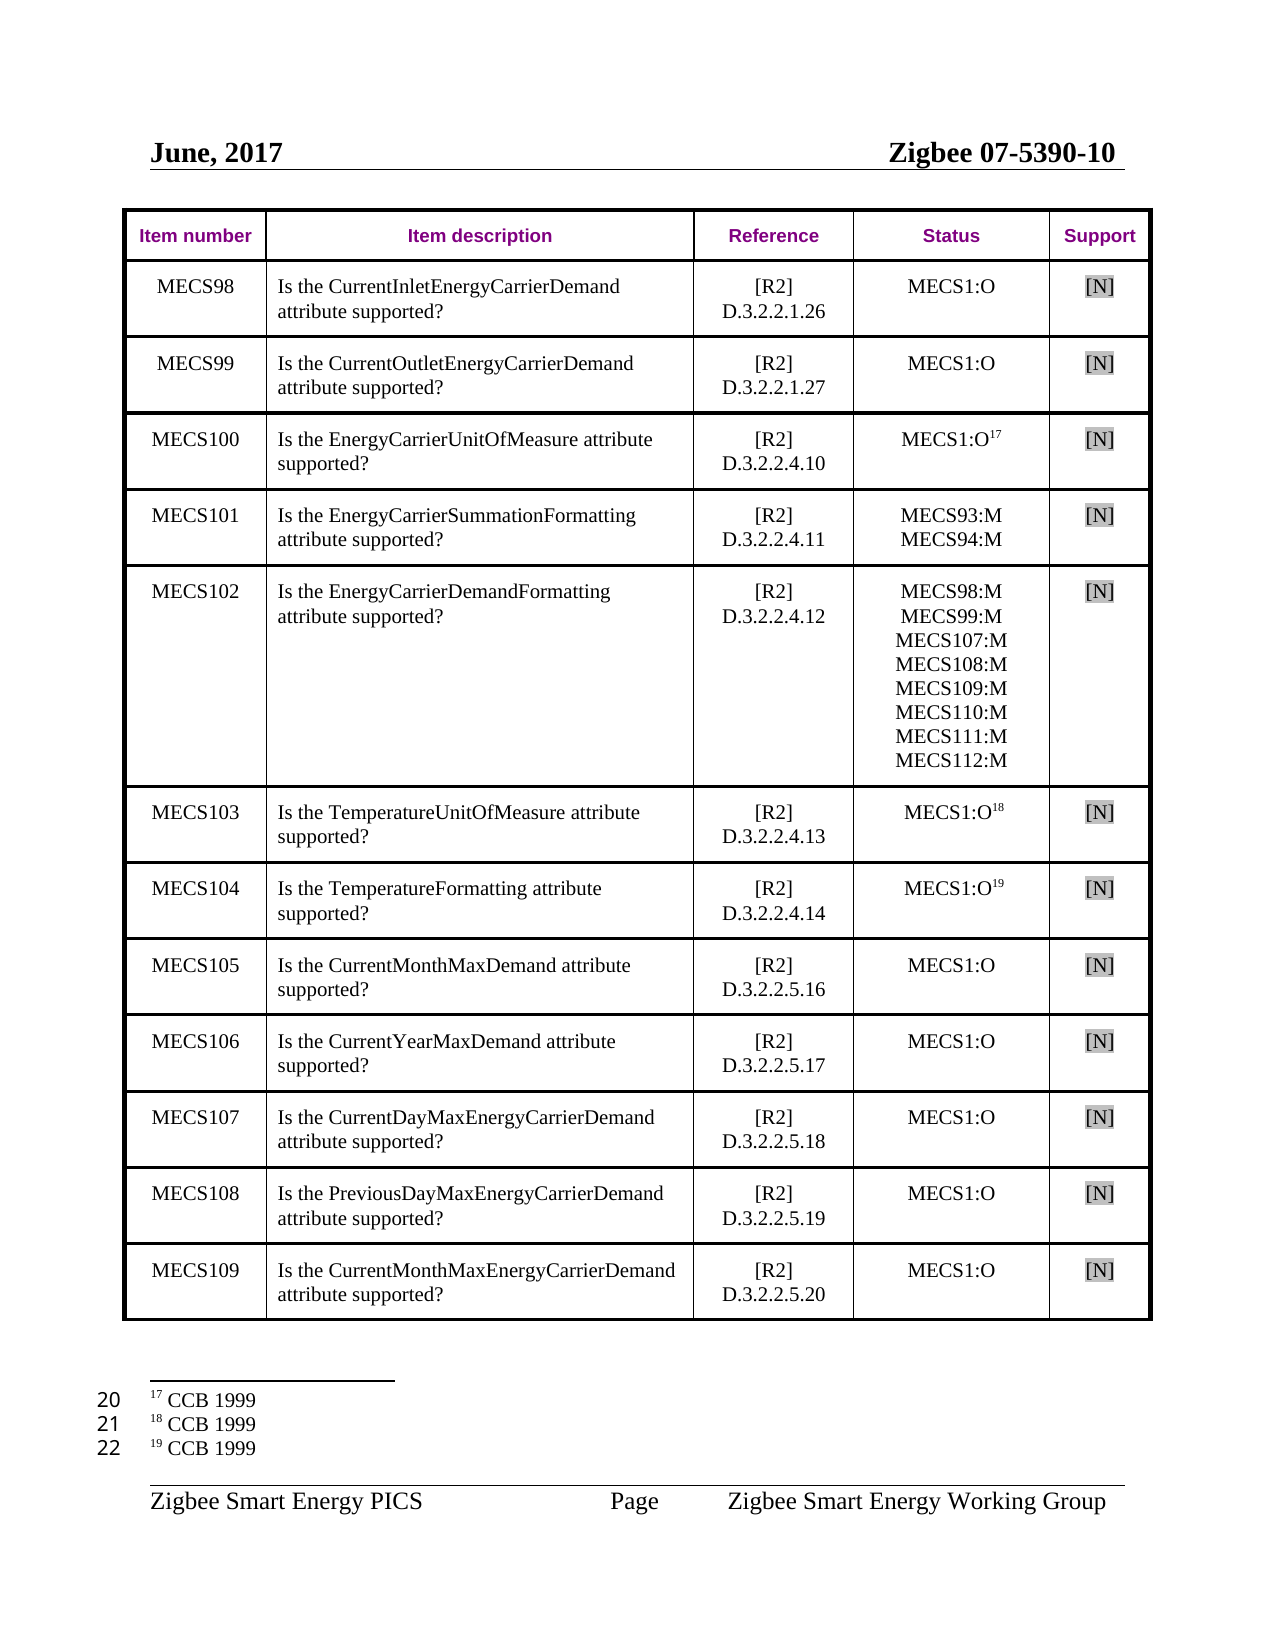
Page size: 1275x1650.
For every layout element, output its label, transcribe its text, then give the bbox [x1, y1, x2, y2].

table_cell MECS109 [127, 1245, 266, 1318]
table_cell MECS98:M MECS99:M MECS107:M MECS108:M MECS109:M MECS110:M MECS111:M MECS112:M [854, 567, 1049, 784]
table_cell [N] [1050, 415, 1148, 488]
table_cell [R2] D.3.2.2.4.13 [694, 788, 853, 861]
table_cell Is the TemperatureFormatting attribute supported? [267, 864, 693, 937]
table_cell MECS1:O [854, 1093, 1049, 1166]
table_cell [N] [1050, 1245, 1148, 1318]
table_header Item number [127, 212, 265, 259]
table_cell MECS98 [127, 262, 266, 335]
table_cell MECS105 [127, 940, 266, 1013]
table_cell [R2] D.3.2.2.4.11 [694, 491, 853, 564]
table_cell [R2] D.3.2.2.5.20 [694, 1245, 853, 1318]
table_header Support [1050, 212, 1148, 259]
table_cell Is the EnergyCarrierDemandFormatting attribute supported? [267, 567, 693, 784]
table_cell Is the CurrentInletEnergyCarrierDemand attribute supported? [267, 262, 693, 335]
table_cell MECS1:O [854, 788, 1049, 861]
table_cell [R2] D.3.2.2.1.26 [694, 262, 853, 335]
table_cell [N] [1050, 940, 1148, 1013]
table_cell MECS1:O [854, 262, 1049, 335]
table_cell MECS1:O [854, 338, 1049, 411]
table_header Status [854, 212, 1049, 259]
table_cell Is the EnergyCarrierUnitOfMeasure attribute supported? [267, 415, 693, 488]
table_cell MECS93:M MECS94:M [854, 491, 1049, 564]
table_cell Is the CurrentDayMaxEnergyCarrierDemand attribute supported? [267, 1093, 693, 1166]
table_cell [R2] D.3.2.2.5.17 [694, 1016, 853, 1089]
table_cell [N] [1050, 864, 1148, 937]
table_cell [N] [1050, 1169, 1148, 1242]
table_cell MECS104 [127, 864, 266, 937]
table_cell MECS107 [127, 1093, 266, 1166]
table_cell MECS102 [127, 567, 266, 784]
table_header Item description [267, 212, 693, 259]
table_cell [R2] D.3.2.2.4.12 [694, 567, 853, 784]
table_cell [R2] D.3.2.2.5.16 [694, 940, 853, 1013]
table_cell MECS1:O [854, 940, 1049, 1013]
table_cell [N] [1050, 567, 1148, 784]
table_cell MECS1:O [854, 415, 1049, 488]
table_cell [R2] D.3.2.2.4.14 [694, 864, 853, 937]
table_cell MECS1:O [854, 1016, 1049, 1089]
table_cell Is the EnergyCarrierSummationFormatting attribute supported? [267, 491, 693, 564]
table_cell MECS100 [127, 415, 266, 488]
table_cell MECS1:O [854, 1169, 1049, 1242]
table_cell Is the CurrentOutletEnergyCarrierDemand attribute supported? [267, 338, 693, 411]
table_cell [N] [1050, 1093, 1148, 1166]
table_cell [N] [1050, 338, 1148, 411]
table_cell MECS106 [127, 1016, 266, 1089]
table_cell Is the CurrentYearMaxDemand attribute supported? [267, 1016, 693, 1089]
table_cell MECS1:O [854, 864, 1049, 937]
table_cell [N] [1050, 1016, 1148, 1089]
table_cell [R2] D.3.2.2.5.18 [694, 1093, 853, 1166]
table_cell [R2] D.3.2.2.5.19 [694, 1169, 853, 1242]
table_cell MECS1:O [854, 1245, 1049, 1318]
table_cell MECS108 [127, 1169, 266, 1242]
table_cell [N] [1050, 262, 1148, 335]
table_cell [N] [1050, 788, 1148, 861]
table_cell MECS99 [127, 338, 266, 411]
table_cell [R2] D.3.2.2.1.27 [694, 338, 853, 411]
table_cell [N] [1050, 491, 1148, 564]
table_cell MECS103 [127, 788, 266, 861]
table_cell Is the CurrentMonthMaxDemand attribute supported? [267, 940, 693, 1013]
table_cell [R2] D.3.2.2.4.10 [694, 415, 853, 488]
table_cell MECS101 [127, 491, 266, 564]
table_cell Is the CurrentMonthMaxEnergyCarrierDemand attribute supported? [267, 1245, 693, 1318]
table_cell Is the PreviousDayMaxEnergyCarrierDemand attribute supported? [267, 1169, 693, 1242]
table_header Reference [695, 212, 853, 259]
table_cell Is the TemperatureUnitOfMeasure attribute supported? [267, 788, 693, 861]
